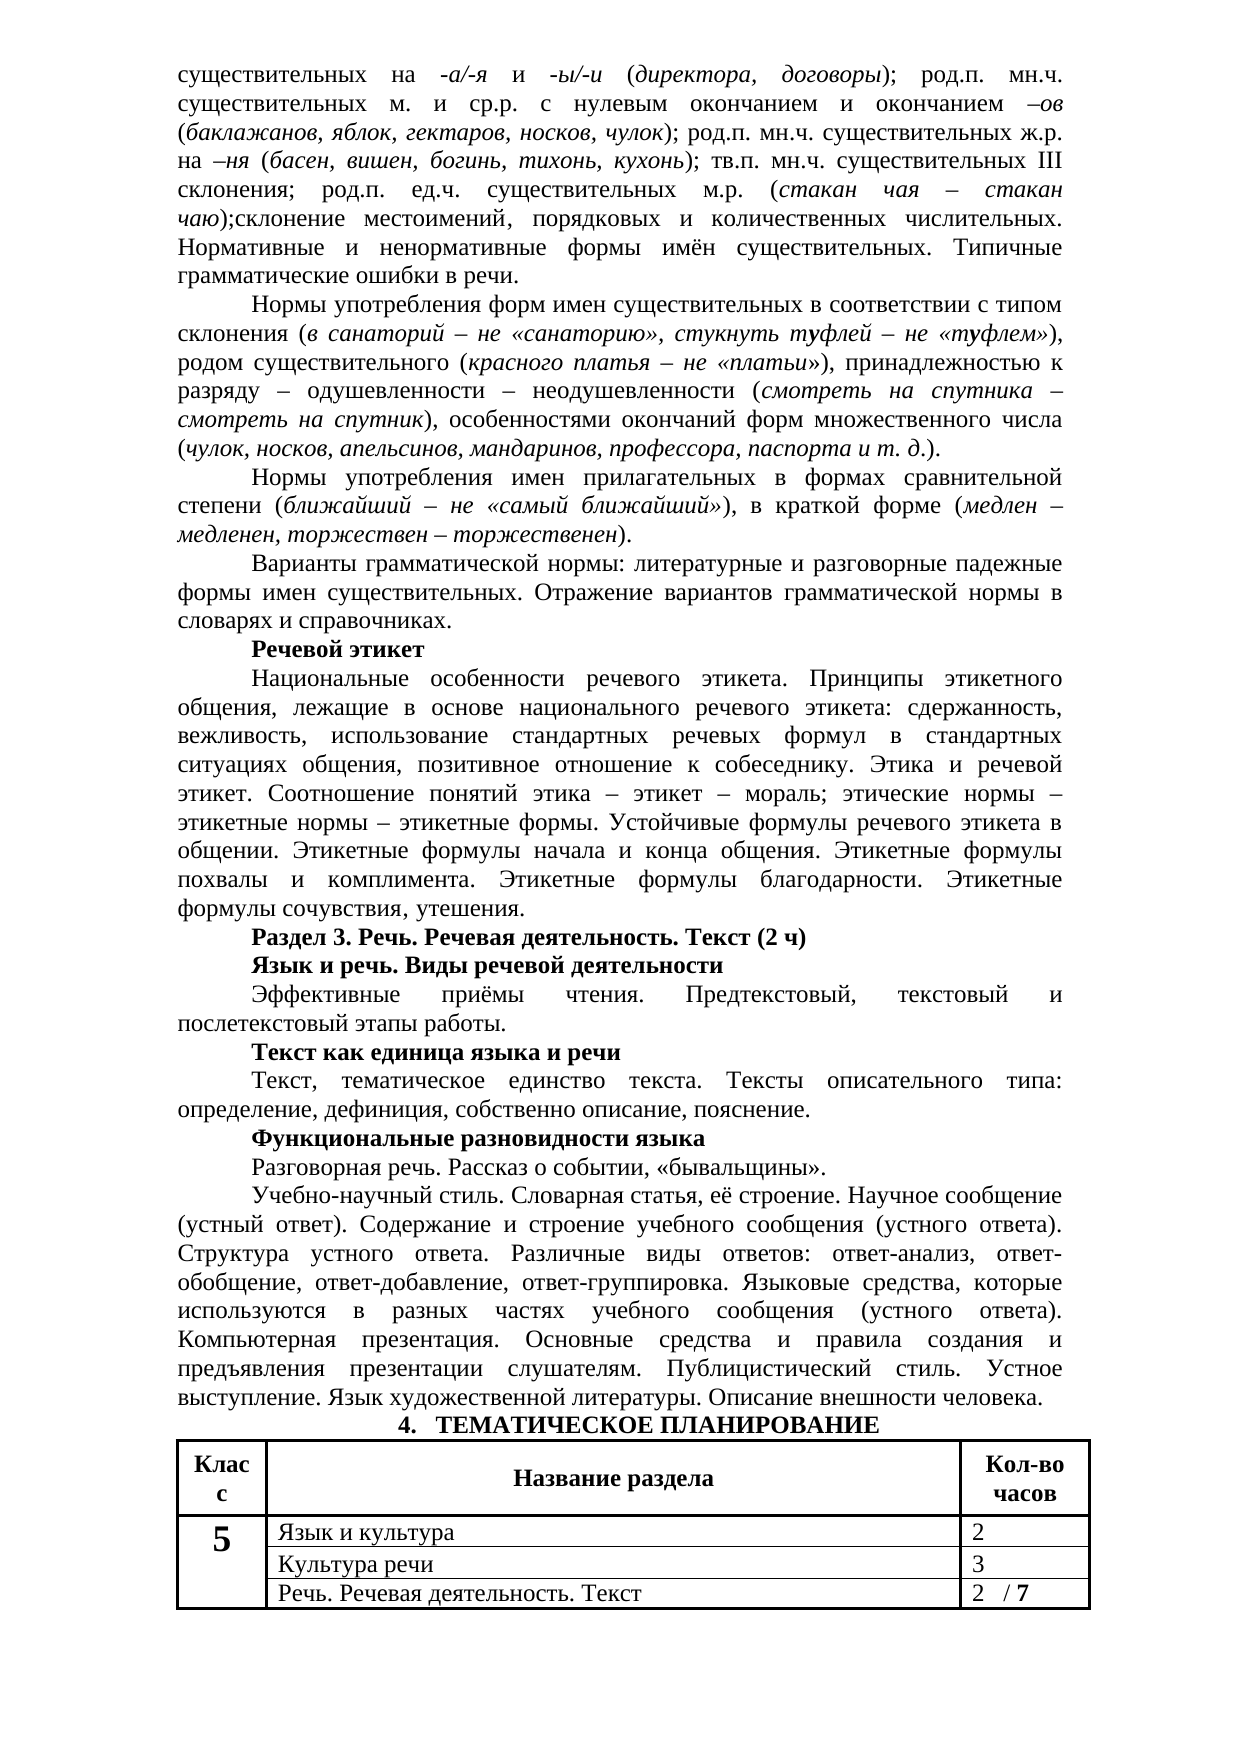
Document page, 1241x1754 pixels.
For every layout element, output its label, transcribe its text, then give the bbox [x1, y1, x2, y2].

table_cell 2 / 7 [962, 1579, 1088, 1607]
text Язык и речь. Виды речевой деятельности [177, 950, 1063, 979]
text Текст как единица языка и речи [177, 1037, 1063, 1065]
text Раздел 3. Речь. Речевая деятельность. Текст (2 ч) [177, 922, 1063, 950]
text Варианты грамматической нормы: литературные и разговорные падежные формы имен существительных. Отражение вариантов грамматической нормы в словарях и справочниках. [177, 548, 1063, 634]
table_cell 3 [962, 1547, 1088, 1577]
text Функциональные разновидности языка [177, 1123, 1063, 1152]
table_cell 2 [962, 1517, 1088, 1546]
table_header Название раздела [268, 1442, 959, 1514]
list ТЕМАТИЧЕСКОЕ ПЛАНИРОВАНИЕ [215, 1410, 1063, 1439]
text Эффективные приёмы чтения. Предтекстовый, текстовый и послетекстовый этапы работы. [177, 979, 1063, 1037]
text Разговорная речь. Рассказ о событии, «бывальщины». [177, 1152, 1063, 1180]
text Учебно-научный стиль. Словарная статья, её строение. Научное сообщение (устный ответ). Содержание и строение учебного сообщения (устного ответа). Структура устного ответа. Различные виды ответов: ответ-анализ, ответ-обобщение, ответ-добавление, ответ-группировка. Языковые средства, которые используются в разных частях учебного сообщения (устного ответа). Компьютерная презентация. Основные средства и правила создания и предъявления презентации слушателям. Публицистический стиль. Устное выступление. Язык художественной литературы. Описание внешности человека. [177, 1180, 1063, 1410]
text Текст, тематическое единство текста. Тексты описательного типа: определение, дефиниция, собственно описание, пояснение. [177, 1065, 1063, 1123]
table_cell 5 [179, 1517, 265, 1607]
text Речевой этикет [177, 634, 1063, 663]
text Национальные особенности речевого этикета. Принципы этикетного общения, лежащие в основе национального речевого этикета: сдержанность, вежливость, использование стандартных речевых формул в стандартных ситуациях общения, позитивное отношение к собеседнику. Этика и речевой этикет. Соотношение понятий этика – этикет – мораль; этические нормы – этикетные нормы – этикетные формы. Устойчивые формулы речевого этикета в общении. Этикетные формулы начала и конца общения. Этикетные формулы похвалы и комплимента. Этикетные формулы благодарности. Этикетные формулы сочувствия‚ утешения. [177, 663, 1063, 922]
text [177, 59, 1063, 289]
table_header Класс [179, 1442, 265, 1514]
table_cell Речь. Речевая деятельность. Текст [268, 1579, 959, 1607]
table_cell Язык и культура [268, 1517, 959, 1546]
text Нормы употребления форм имен существительных в соответствии с типом склонения (в санаторий – не «санаторию», стукнуть туфлей – не «туфлем»), родом существительного (красного платья – не «платьи»), принадлежностью к разряду – одушевленности – неодушевленности (смотреть на спутника – смотреть на спутник), особенностями окончаний форм множественного числа (чулок, носков, апельсинов, мандаринов, профессора, паспорта и т. д.). [177, 289, 1063, 462]
text Нормы употребления имен прилагательных в формах сравнительной степени (ближайший – не «самый ближайший»), в краткой форме (медлен – медленен, торжествен – торжественен). [177, 462, 1063, 548]
table_cell Культура речи [268, 1547, 959, 1577]
table_header Кол-во часов [962, 1442, 1088, 1514]
